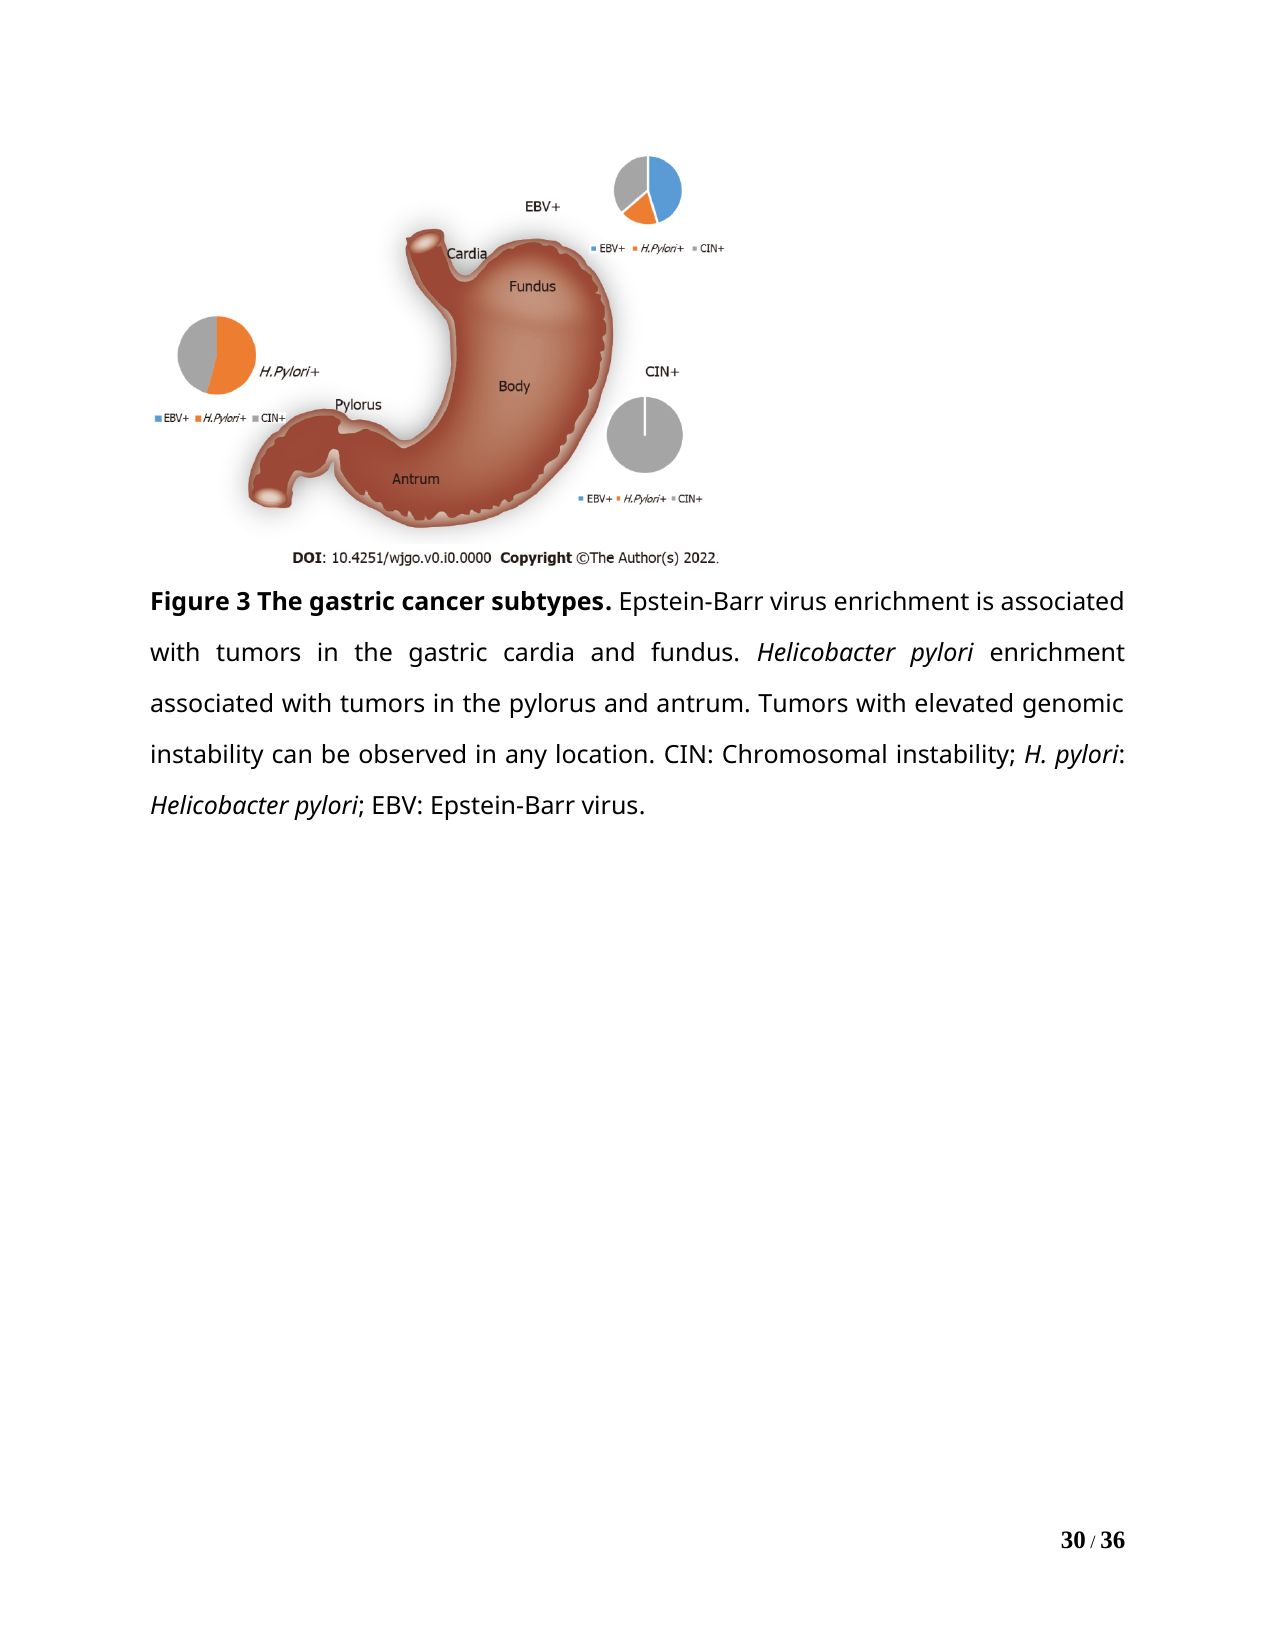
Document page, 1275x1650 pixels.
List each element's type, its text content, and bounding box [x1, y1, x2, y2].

picture [150, 150, 727, 570]
text Figure 3 The gastric cancer subtypes. Epstein-Barr virus enrichment is associated with tumors in the gastric cardia and fundus. Helicobacter pylori enrichment associated with tumors in the pylorus and antrum. Tumors with elevated genomic instability can be observed in any location. CIN: Chromosomal instability; H. pylori: Helicobacter pylori; EBV: Epstein-Barr virus. [150, 584, 1125, 822]
